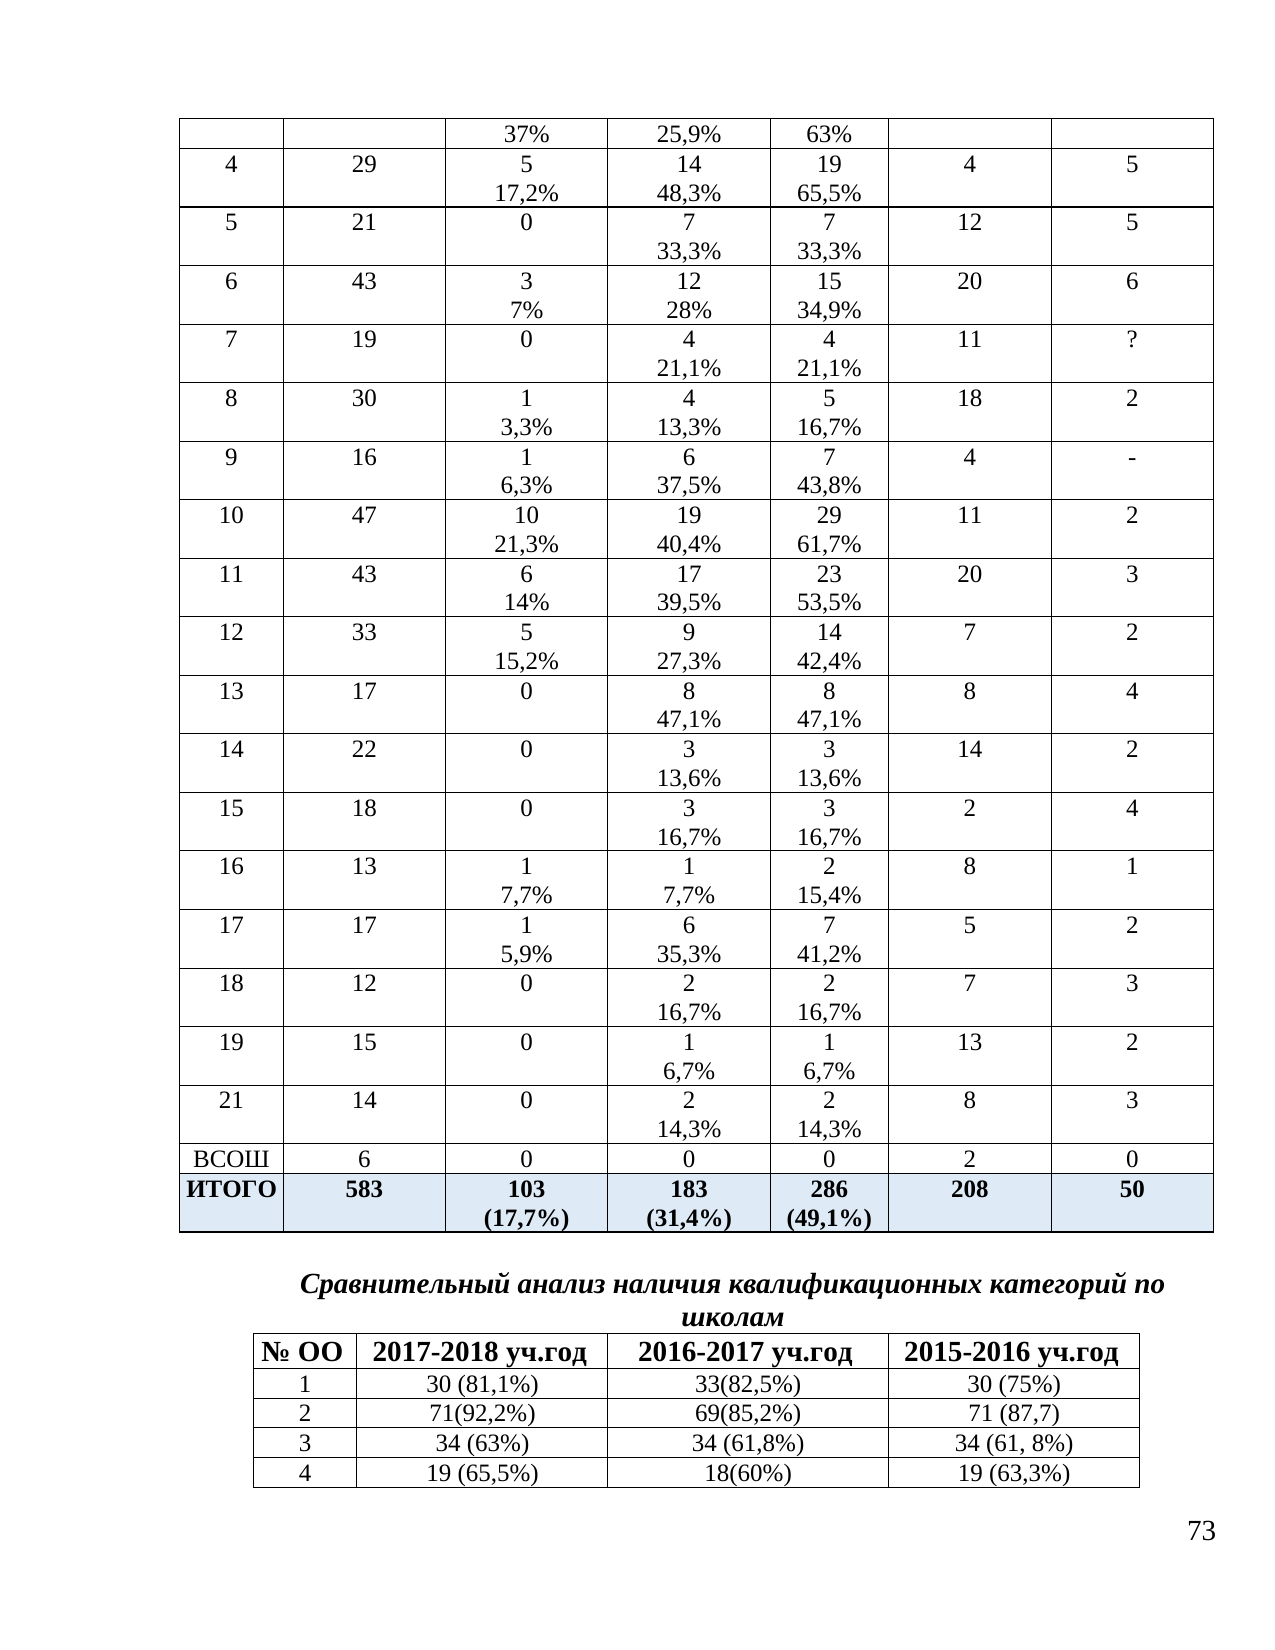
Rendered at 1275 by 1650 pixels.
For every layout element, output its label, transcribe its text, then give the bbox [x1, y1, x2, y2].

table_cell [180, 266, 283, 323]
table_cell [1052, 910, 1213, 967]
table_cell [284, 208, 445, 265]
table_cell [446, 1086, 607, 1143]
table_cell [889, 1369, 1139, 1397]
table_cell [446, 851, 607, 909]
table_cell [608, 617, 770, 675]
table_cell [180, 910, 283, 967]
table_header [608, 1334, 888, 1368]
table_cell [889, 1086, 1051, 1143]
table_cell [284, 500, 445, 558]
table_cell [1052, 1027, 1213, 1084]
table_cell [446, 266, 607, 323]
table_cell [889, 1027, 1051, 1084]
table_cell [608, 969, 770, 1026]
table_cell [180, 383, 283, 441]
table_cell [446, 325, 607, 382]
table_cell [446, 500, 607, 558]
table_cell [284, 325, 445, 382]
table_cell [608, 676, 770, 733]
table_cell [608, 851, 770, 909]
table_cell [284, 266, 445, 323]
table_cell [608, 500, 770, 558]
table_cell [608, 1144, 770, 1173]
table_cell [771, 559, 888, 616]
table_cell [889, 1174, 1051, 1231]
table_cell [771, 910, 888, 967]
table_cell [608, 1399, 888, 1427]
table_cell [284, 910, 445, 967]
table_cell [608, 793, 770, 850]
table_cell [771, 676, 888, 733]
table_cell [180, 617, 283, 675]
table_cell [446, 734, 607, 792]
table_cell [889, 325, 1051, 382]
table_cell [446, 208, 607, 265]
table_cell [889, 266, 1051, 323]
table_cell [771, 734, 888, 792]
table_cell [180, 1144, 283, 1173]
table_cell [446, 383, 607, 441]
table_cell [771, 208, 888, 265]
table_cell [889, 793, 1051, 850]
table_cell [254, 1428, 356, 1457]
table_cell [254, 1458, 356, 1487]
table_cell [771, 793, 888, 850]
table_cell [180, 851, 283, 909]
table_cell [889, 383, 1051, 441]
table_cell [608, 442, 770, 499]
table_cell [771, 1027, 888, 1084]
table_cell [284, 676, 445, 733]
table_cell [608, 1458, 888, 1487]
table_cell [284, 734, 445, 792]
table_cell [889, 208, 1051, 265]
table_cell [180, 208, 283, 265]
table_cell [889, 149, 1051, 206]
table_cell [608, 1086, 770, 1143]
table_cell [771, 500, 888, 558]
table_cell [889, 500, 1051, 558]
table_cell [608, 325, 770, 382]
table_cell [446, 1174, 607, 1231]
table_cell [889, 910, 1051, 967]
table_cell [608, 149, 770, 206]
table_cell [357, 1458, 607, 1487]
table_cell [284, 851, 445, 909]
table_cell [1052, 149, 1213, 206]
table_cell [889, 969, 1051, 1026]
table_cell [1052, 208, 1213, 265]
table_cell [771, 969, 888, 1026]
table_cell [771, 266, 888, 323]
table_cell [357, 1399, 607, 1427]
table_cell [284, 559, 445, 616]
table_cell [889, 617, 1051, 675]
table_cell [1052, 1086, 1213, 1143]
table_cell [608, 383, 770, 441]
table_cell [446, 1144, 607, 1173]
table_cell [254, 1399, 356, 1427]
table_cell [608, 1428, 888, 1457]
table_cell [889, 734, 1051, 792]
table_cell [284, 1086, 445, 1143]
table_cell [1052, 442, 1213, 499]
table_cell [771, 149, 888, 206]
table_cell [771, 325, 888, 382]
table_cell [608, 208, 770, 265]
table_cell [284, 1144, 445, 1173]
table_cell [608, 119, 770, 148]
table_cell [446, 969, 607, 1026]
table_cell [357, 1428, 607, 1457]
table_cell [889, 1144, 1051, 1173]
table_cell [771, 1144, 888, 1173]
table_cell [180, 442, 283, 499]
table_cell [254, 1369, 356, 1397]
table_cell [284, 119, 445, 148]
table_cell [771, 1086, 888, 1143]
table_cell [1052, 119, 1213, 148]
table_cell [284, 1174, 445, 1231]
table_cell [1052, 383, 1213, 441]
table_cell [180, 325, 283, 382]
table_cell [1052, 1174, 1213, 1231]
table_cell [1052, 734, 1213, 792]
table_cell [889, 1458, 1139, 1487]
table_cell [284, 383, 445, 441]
list Сравнительный анализ наличия квалификационных категорий по школам [252, 1266, 1216, 1333]
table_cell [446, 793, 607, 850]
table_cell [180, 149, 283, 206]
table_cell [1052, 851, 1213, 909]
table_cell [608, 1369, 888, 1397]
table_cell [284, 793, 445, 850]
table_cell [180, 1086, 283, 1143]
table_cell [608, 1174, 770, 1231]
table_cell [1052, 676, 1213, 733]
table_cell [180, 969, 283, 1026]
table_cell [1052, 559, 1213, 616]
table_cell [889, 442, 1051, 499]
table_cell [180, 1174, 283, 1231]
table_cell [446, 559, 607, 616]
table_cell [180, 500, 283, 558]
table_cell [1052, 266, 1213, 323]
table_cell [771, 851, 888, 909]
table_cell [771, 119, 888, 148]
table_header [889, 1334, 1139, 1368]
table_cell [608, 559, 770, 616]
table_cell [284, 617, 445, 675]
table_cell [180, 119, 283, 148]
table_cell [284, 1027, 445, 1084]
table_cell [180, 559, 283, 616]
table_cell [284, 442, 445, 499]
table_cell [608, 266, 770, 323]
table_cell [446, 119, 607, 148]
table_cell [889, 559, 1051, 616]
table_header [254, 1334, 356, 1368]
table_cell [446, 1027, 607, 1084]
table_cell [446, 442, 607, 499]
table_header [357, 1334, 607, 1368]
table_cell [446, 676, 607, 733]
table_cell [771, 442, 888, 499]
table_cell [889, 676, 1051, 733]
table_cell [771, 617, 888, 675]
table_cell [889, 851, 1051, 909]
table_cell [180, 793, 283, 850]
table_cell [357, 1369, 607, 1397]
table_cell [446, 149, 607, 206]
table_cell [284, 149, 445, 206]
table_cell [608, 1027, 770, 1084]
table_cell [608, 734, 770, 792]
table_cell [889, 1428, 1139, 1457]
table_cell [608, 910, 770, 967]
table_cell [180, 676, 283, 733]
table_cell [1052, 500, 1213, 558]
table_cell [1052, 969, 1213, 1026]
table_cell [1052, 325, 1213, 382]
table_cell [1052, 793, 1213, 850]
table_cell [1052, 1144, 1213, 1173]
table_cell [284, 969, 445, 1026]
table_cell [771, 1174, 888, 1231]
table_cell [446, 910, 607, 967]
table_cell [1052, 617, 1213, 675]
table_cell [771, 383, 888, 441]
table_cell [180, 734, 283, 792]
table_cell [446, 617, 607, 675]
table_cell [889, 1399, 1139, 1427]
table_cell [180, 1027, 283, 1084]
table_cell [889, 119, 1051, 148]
